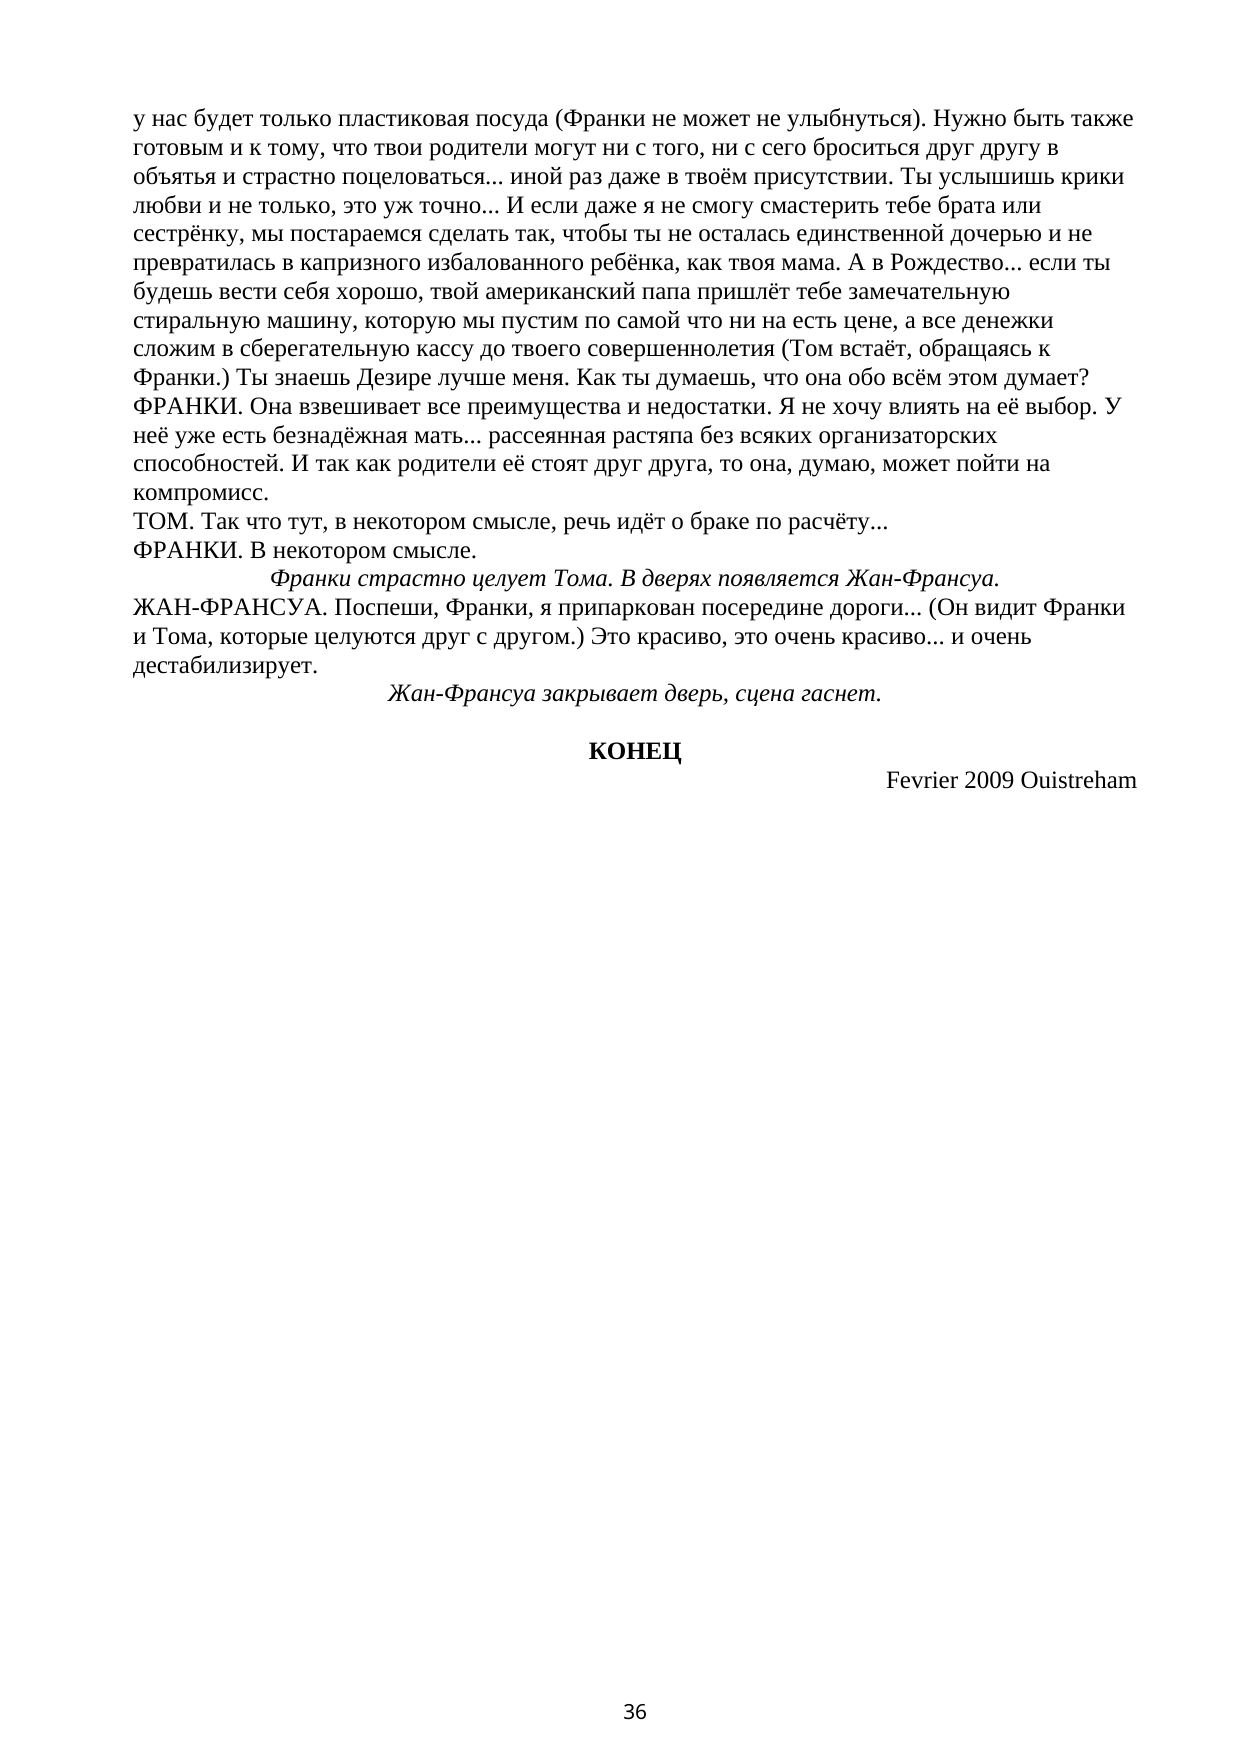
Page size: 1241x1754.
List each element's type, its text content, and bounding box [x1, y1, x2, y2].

text Франки страстно целует Тома. В дверях появляется Жан-Франсуа. [133, 563, 1137, 592]
text Fevrier 2009 Ouistreham [133, 765, 1137, 793]
text ЖАН-ФРАНСУА. Поспеши, Франки, я припаркован посередине дороги... (Он видит Франки и Тома, которые целуются друг с другом.) Это красиво, это очень красиво... и очень дестабилизирует. [133, 592, 1137, 678]
text ФРАНКИ. В некотором смысле. [133, 535, 1137, 563]
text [133, 103, 1137, 391]
text ТОМ. Так что тут, в некотором смысле, речь идёт о браке по расчёту... [133, 506, 1137, 535]
text КОНЕЦ [133, 736, 1137, 765]
text Жан-Франсуа закрывает дверь, сцена гаснет. [133, 678, 1137, 707]
text ФРАНКИ. Она взвешивает все преимущества и недостатки. Я не хочу влиять на её выбор. У неё уже есть безнадёжная мать... рассеянная растяпа без всяких организаторских способностей. И так как родители её стоят друг друга, то она, думаю, может пойти на компромисс. [133, 391, 1137, 506]
